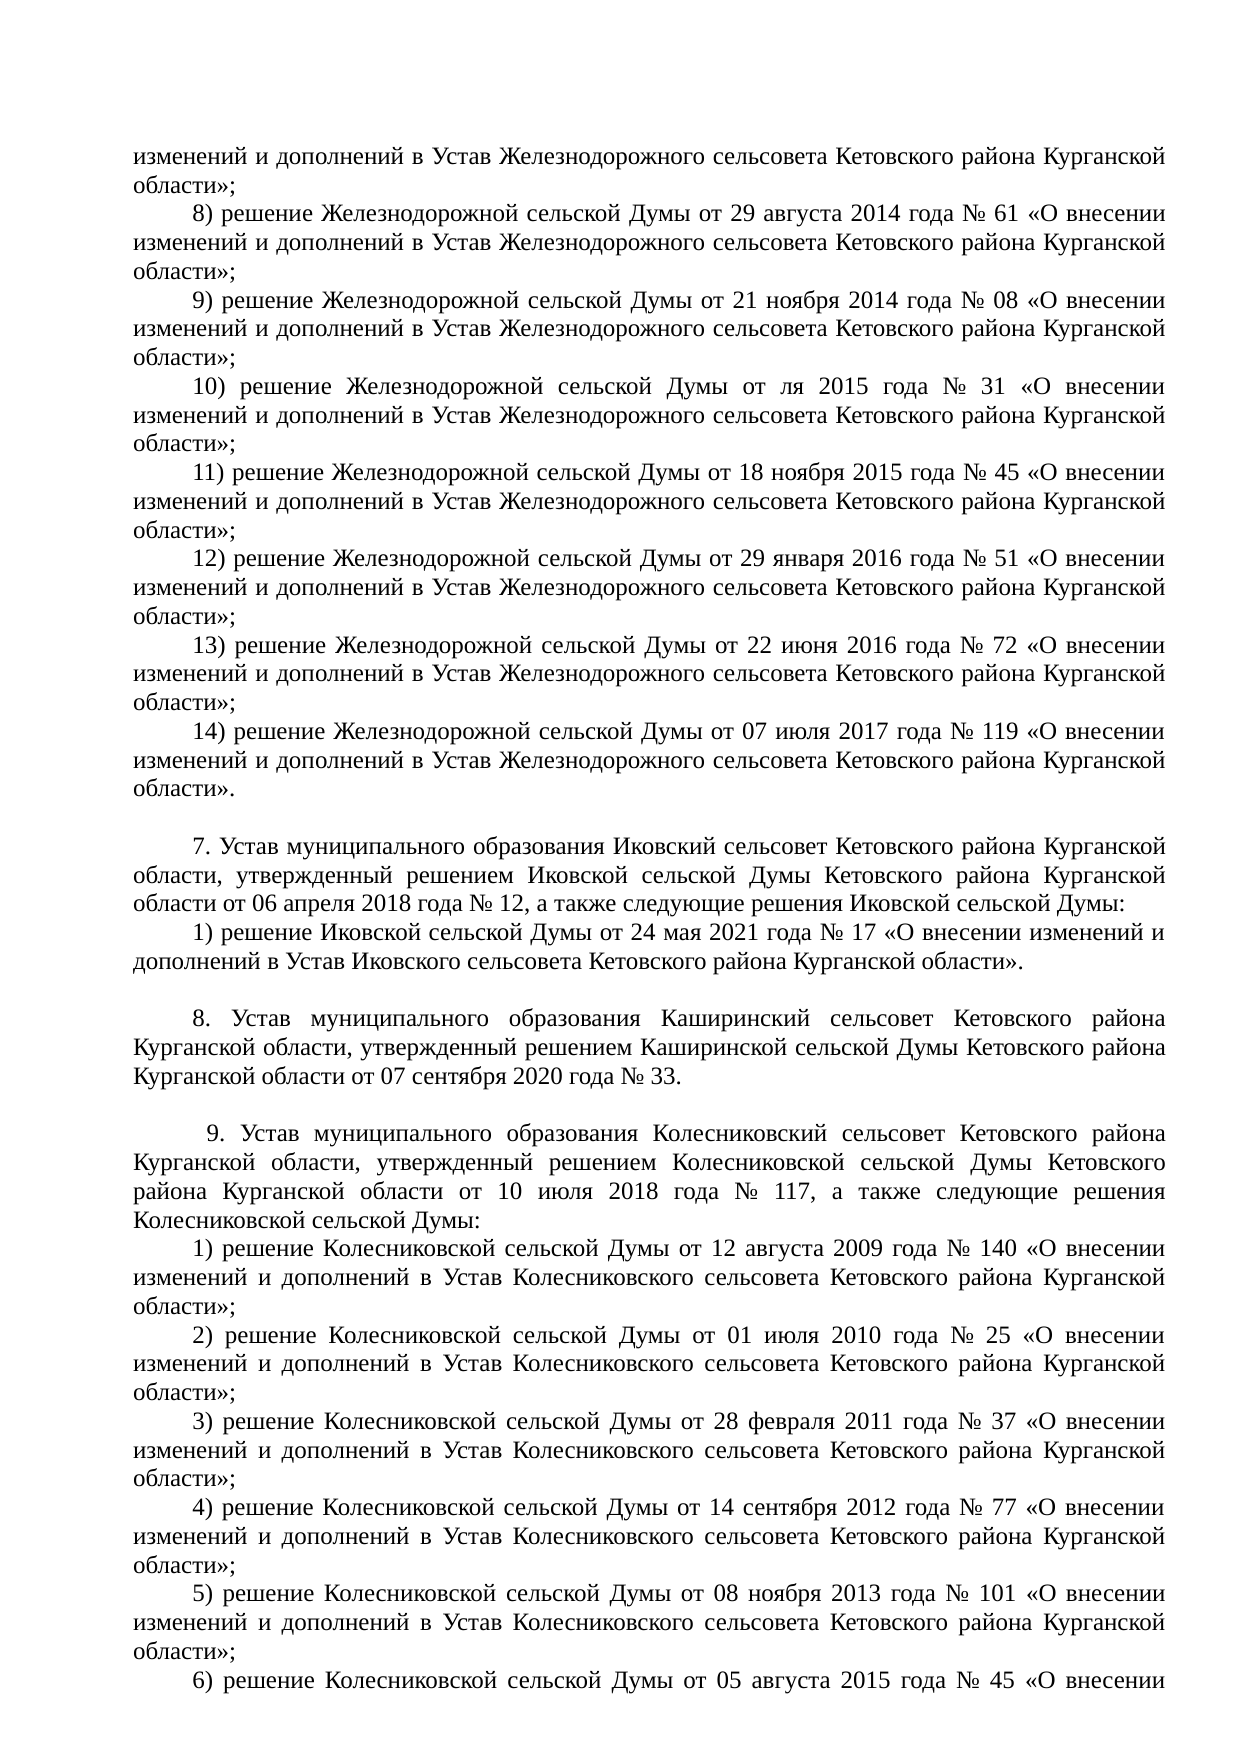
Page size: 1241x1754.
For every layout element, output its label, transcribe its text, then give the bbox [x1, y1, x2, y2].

text 2) решение Колесниковской сельской Думы от 01 июля 2010 года № 25 «О внесении изменений и дополнений в Устав Колесниковского сельсовета Кетовского района Курганской области»; [133, 1320, 1166, 1406]
text 1) решение Колесниковской сельской Думы от 12 августа 2009 года № 140 «О внесении изменений и дополнений в Устав Колесниковского сельсовета Кетовского района Курганской области»; [133, 1233, 1166, 1320]
text 11) решение Железнодорожной сельской Думы от 18 ноября 2015 года № 45 «О внесении изменений и дополнений в Устав Железнодорожного сельсовета Кетовского района Курганской области»; [133, 457, 1166, 543]
text 12) решение Железнодорожной сельской Думы от 29 января 2016 года № 51 «О внесении изменений и дополнений в Устав Железнодорожного сельсовета Кетовского района Курганской области»; [133, 543, 1166, 630]
text 10) решение Железнодорожной сельской Думы от ля 2015 года № 31 «О внесении изменений и дополнений в Устав Железнодорожного сельсовета Кетовского района Курганской области»; [133, 371, 1166, 457]
text 5) решение Колесниковской сельской Думы от 08 ноября 2013 года № 101 «О внесении изменений и дополнений в Устав Колесниковского сельсовета Кетовского района Курганской области»; [133, 1578, 1166, 1665]
text 8. Устав муниципального образования Каширинский сельсовет Кетовского района Курганской области, утвержденный решением Каширинской сельской Думы Кетовского района Курганской области от 07 сентября 2020 года № 33. [133, 1003, 1166, 1090]
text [133, 1665, 1166, 1693]
text 1) решение Иковской сельской Думы от 24 мая 2021 года № 17 «О внесении изменений и дополнений в Устав Иковского сельсовета Кетовского района Курганской области». [133, 917, 1166, 975]
text 3) решение Колесниковской сельской Думы от 28 февраля 2011 года № 37 «О внесении изменений и дополнений в Устав Колесниковского сельсовета Кетовского района Курганской области»; [133, 1406, 1166, 1492]
text 9. Устав муниципального образования Колесниковский сельсовет Кетовского района Курганской области, утвержденный решением Колесниковской сельской Думы Кетовского района Курганской области от 10 июля 2018 года № 117, а также следующие решения Колесниковской сельской Думы: [133, 1118, 1166, 1233]
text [133, 141, 1166, 198]
text 7. Устав муниципального образования Иковский сельсовет Кетовского района Курганской области, утвержденный решением Иковской сельской Думы Кетовского района Курганской области от 06 апреля 2018 года № 12, а также следующие решения Иковской сельской Думы: [133, 831, 1166, 917]
text 8) решение Железнодорожной сельской Думы от 29 августа 2014 года № 61 «О внесении изменений и дополнений в Устав Железнодорожного сельсовета Кетовского района Курганской области»; [133, 198, 1166, 285]
text 14) решение Железнодорожной сельской Думы от 07 июля 2017 года № 119 «О внесении изменений и дополнений в Устав Железнодорожного сельсовета Кетовского района Курганской области». [133, 716, 1166, 802]
text 9) решение Железнодорожной сельской Думы от 21 ноября 2014 года № 08 «О внесении изменений и дополнений в Устав Железнодорожного сельсовета Кетовского района Курганской области»; [133, 285, 1166, 371]
text 4) решение Колесниковской сельской Думы от 14 сентября 2012 года № 77 «О внесении изменений и дополнений в Устав Колесниковского сельсовета Кетовского района Курганской области»; [133, 1492, 1166, 1578]
text 13) решение Железнодорожной сельской Думы от 22 июня 2016 года № 72 «О внесении изменений и дополнений в Устав Железнодорожного сельсовета Кетовского района Курганской области»; [133, 630, 1166, 716]
